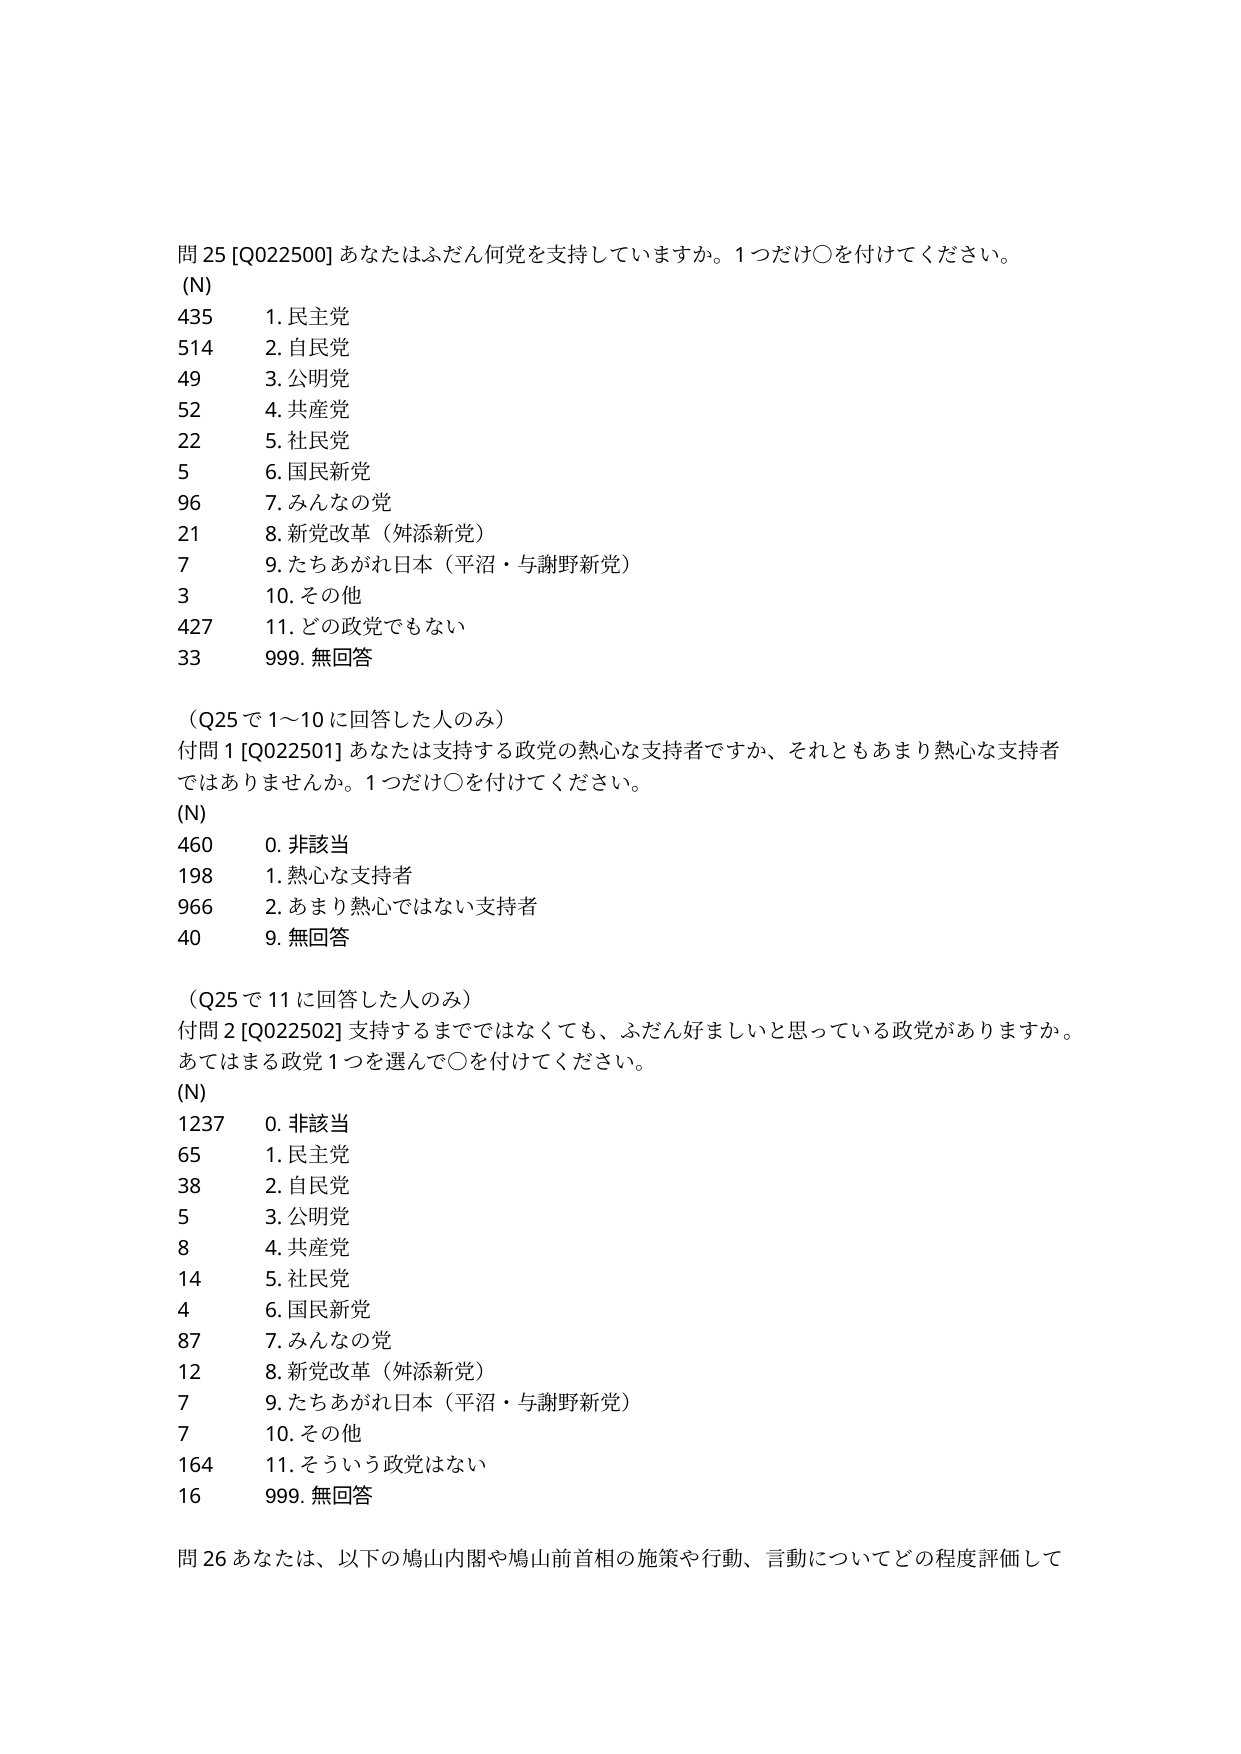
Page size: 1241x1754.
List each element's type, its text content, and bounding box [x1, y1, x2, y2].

text （Q25で1～10に回答した人のみ） [177, 703, 1063, 734]
text 164 11. そういう政党はない [177, 1448, 1063, 1479]
text 7 10. その他 [177, 1417, 1063, 1448]
text 966 2. あまり熱心ではない支持者 [177, 890, 1063, 921]
text 22 5. 社民党 [177, 424, 1063, 455]
text 付問2 [Q022502] 支持するまでではなくても、ふだん好ましいと思っている政党がありますか。あてはまる政党1つを選んで○を付けてください。 [177, 1014, 1063, 1076]
text (N) [177, 797, 1063, 828]
text 21 8. 新党改革（舛添新党） [177, 517, 1063, 548]
text 514 2. 自民党 [177, 331, 1063, 362]
text 16 999. 無回答 [177, 1479, 1063, 1511]
text 33 999. 無回答 [177, 641, 1063, 672]
text 49 3. 公明党 [177, 362, 1063, 393]
text （Q25で11に回答した人のみ） [177, 983, 1063, 1014]
text 12 8. 新党改革（舛添新党） [177, 1355, 1063, 1386]
text (N) [177, 269, 1063, 300]
text 38 2. 自民党 [177, 1169, 1063, 1200]
text 65 1. 民主党 [177, 1138, 1063, 1169]
text 14 5. 社民党 [177, 1262, 1063, 1293]
text 7 9. たちあがれ日本（平沼・与謝野新党） [177, 548, 1063, 579]
text 1237 0. 非該当 [177, 1107, 1063, 1138]
text 52 4. 共産党 [177, 393, 1063, 424]
text 96 7. みんなの党 [177, 486, 1063, 517]
text 7 9. たちあがれ日本（平沼・与謝野新党） [177, 1386, 1063, 1417]
text (N) [177, 1076, 1063, 1107]
text 3 10. その他 [177, 579, 1063, 610]
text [177, 1542, 1063, 1573]
text 435 1. 民主党 [177, 300, 1063, 331]
text 5 3. 公明党 [177, 1200, 1063, 1231]
text 427 11. どの政党でもない [177, 610, 1063, 641]
text 5 6. 国民新党 [177, 455, 1063, 486]
text 87 7. みんなの党 [177, 1324, 1063, 1355]
text 問25 [Q022500] あなたはふだん何党を支持していますか。1つだけ○を付けてください。 [177, 238, 1063, 269]
text 460 0. 非該当 [177, 828, 1063, 859]
text 4 6. 国民新党 [177, 1293, 1063, 1324]
text 8 4. 共産党 [177, 1231, 1063, 1262]
text 40 9. 無回答 [177, 921, 1063, 952]
text 付問1 [Q022501] あなたは支持する政党の熱心な支持者ですか、それともあまり熱心な支持者ではありませんか。1つだけ○を付けてください。 [177, 734, 1063, 797]
text 198 1. 熱心な支持者 [177, 859, 1063, 890]
